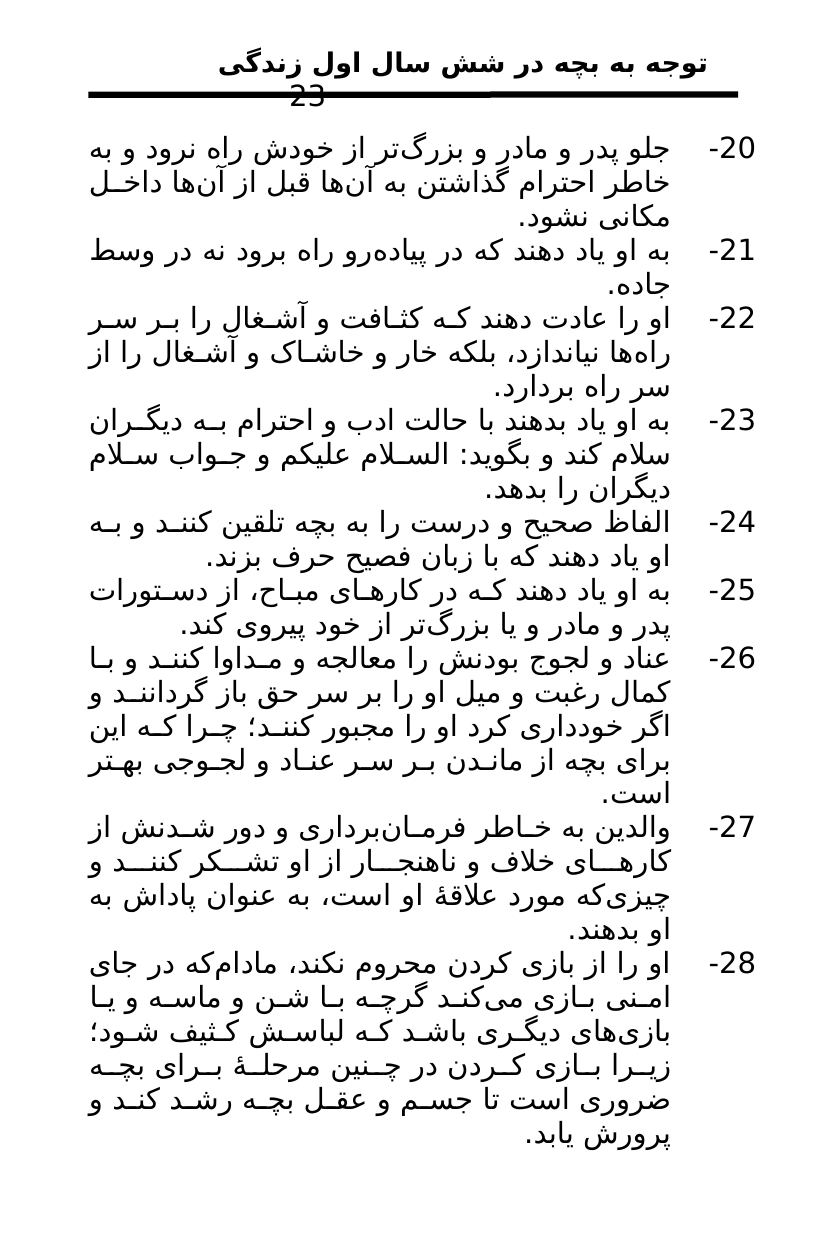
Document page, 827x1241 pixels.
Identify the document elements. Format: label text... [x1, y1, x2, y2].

list او را از بازی کردن محروم نکند، مادام‌که در جای امنی بازی می‌کند گرچه با شن و ماسه و یا بازی‌های دیگری باشد که لباسش کثیف شود؛ زیرا بازی کردن در چنین مرحلۀ برای بچه ضروری است تا جسم و عقل بچه رشد کند و پرورش یابد. [89, 947, 708, 1150]
list او را عادت دهند که کثافت و آشغال را بر سر راه‌ها نیاندازد، بلکه خار و خاشاک و آشغال را از سر راه بردارد. [89, 301, 708, 403]
list به او یاد دهند که در کارهای مباح، از دستورات پدر و مادر و یا بزرگ‌تر از خود پیروی کند. [89, 573, 708, 641]
list به او یاد بدهند با حالت ادب و احترام به دیگران سلام کند و بگوید: السلام علیکم و جواب سلام دیگران را بدهد. [89, 403, 708, 505]
list والدین به خاطر فرمان‌برداری و دور شدنش از کارهای خلاف و ناهنجار از او تشکر کنند و چیزی‌که مورد علاقۀ او است، به عنوان پاداش به او بدهند. [89, 811, 708, 947]
list جلو پدر و مادر و بزرگ‌تر از خودش راه نرود و به خاطر احترام گذاشتن به آن‌ها قبل از آن‌ها داخل مکانی نشود. [89, 132, 708, 233]
list عناد و لجوج بودنش را معالجه و مداوا کنند و با کمال رغبت و میل او را بر سر حق باز گردانند و اگر خودداری کرد او را مجبور کنند؛ چرا که این برای بچه از ماندن بر سر عناد و لجوجی بهتر است. [89, 641, 708, 811]
list الفاظ صحیح و درست را به بچه تلقین کنند و به او یاد دهند که با زبان فصیح حرف بزند. [89, 505, 708, 573]
list به او یاد دهند که در پیاده‌رو راه برود نه در وسط جاده. [89, 233, 708, 301]
